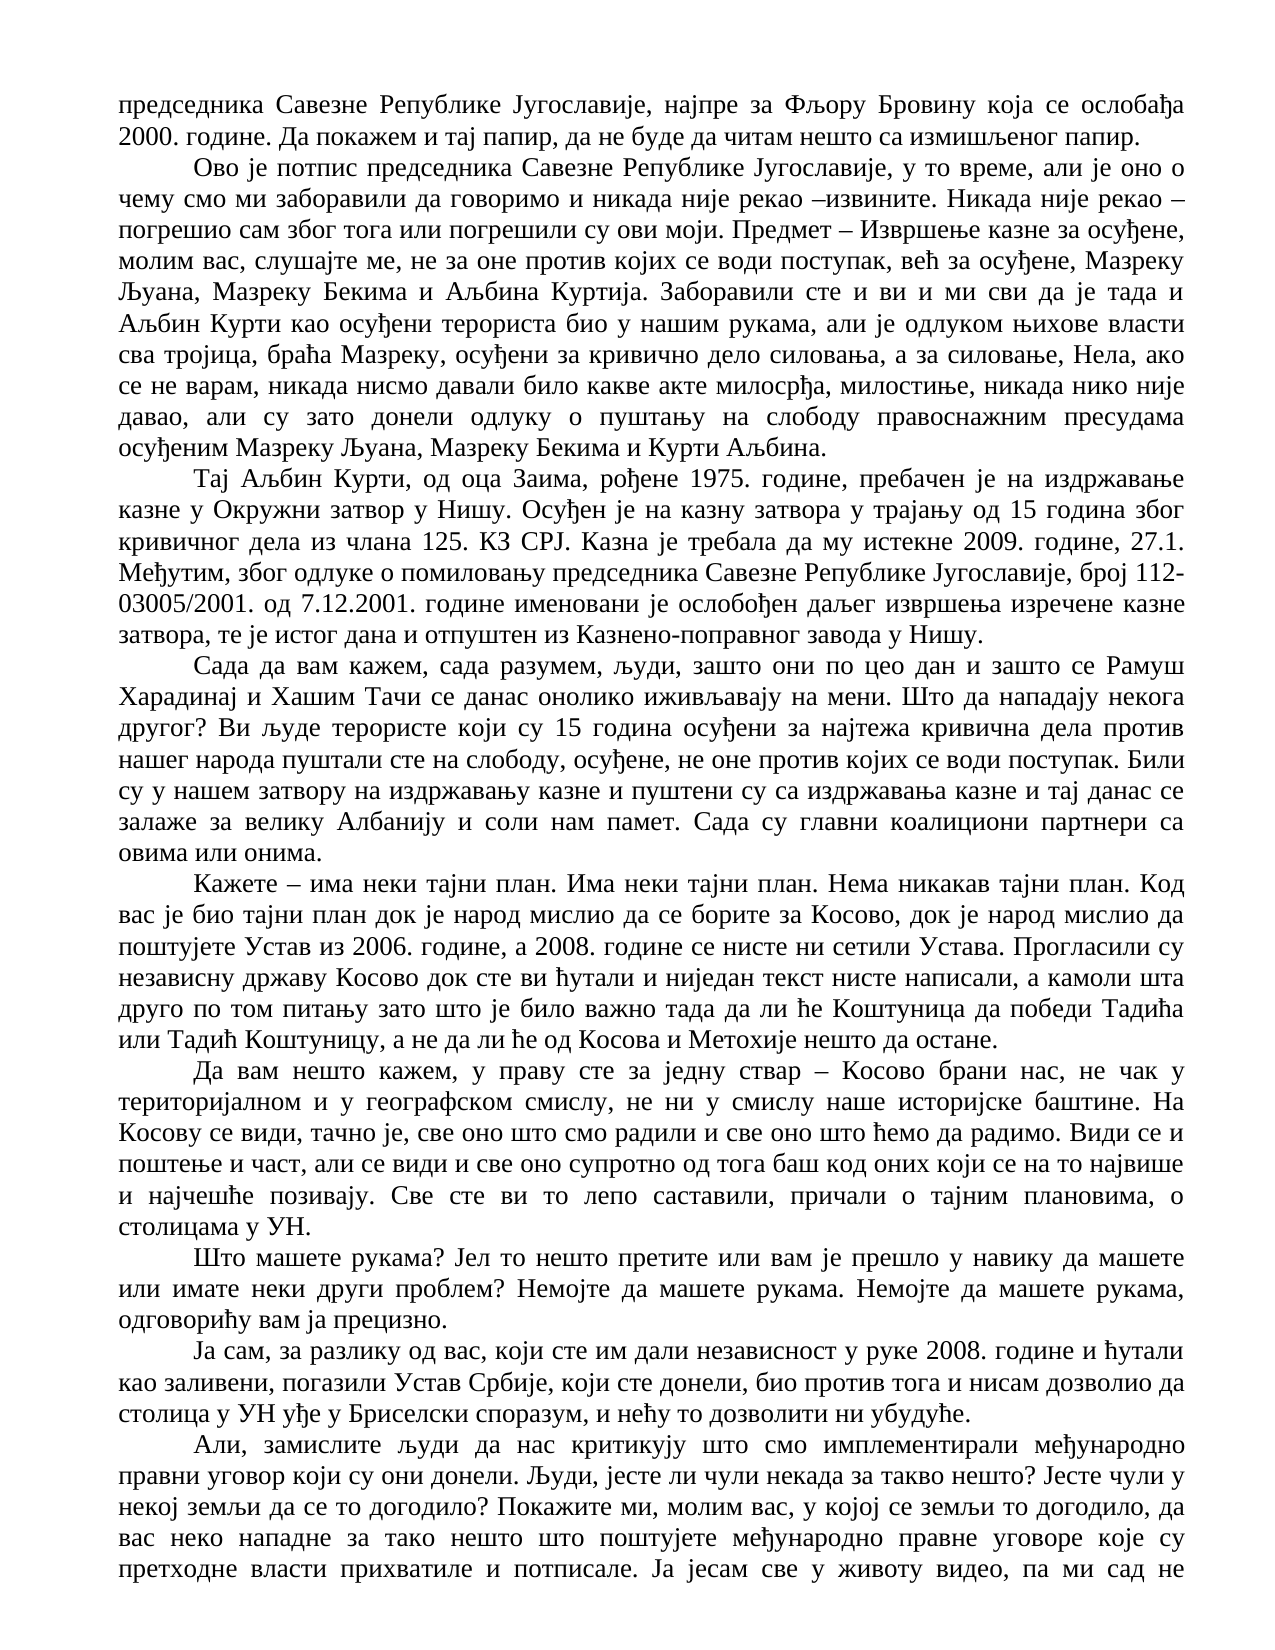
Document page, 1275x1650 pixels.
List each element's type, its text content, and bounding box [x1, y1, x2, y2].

text Ја сам, за разлику од вас, који сте им дали независност у руке 2008. године и ћутали као заливени, погазили Устав Србије, који сте донели, био против тога и нисам дозволио да столица у УН уђе у Бриселски споразум, и нећу то дозволити ни убудуће. [118, 1334, 1186, 1428]
text Што машете рукама? Јел то нешто претите или вам је прешло у навику да машете или имате неки други проблем? Немојте да машете рукама. Немојте да машете рукама, одговорићу вам ја прецизно. [118, 1241, 1186, 1334]
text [118, 1428, 1186, 1584]
text Тај Аљбин Курти, од оца Заима, рођене 1975. године, пребачен је на издржавање казне у Окружни затвор у Нишу. Осуђен је на казну затвора у трајању од 15 година због кривичног дела из члана 125. КЗ СРЈ. Казна је требала да му истекне 2009. године, 27.1. Међутим, због одлуке о помиловању председника Савезне Републике Југославије, број 112-03005/2001. од 7.12.2001. године именовани је ослобођен даљег извршења изречене казне затвора, те је истог дана и отпуштен из Казнено-поправног завода у Нишу. [118, 462, 1186, 649]
text Ово је потпис председника Савезне Републике Југославије, у то време, али је оно о чему смо ми заборавили да говоримо и никада није рекао –извините. Никада није рекао – погрешио сам због тога или погрешили су ови моји. Предмет – Извршење казне за осуђене, молим вас, слушајте ме, не за оне против којих се води поступак, већ за осуђене, Мазреку Љуана, Мазреку Бекима и Аљбина Куртија. Заборавили сте и ви и ми сви да је тада и Аљбин Курти као осуђени терориста био у нашим рукама, али је одлуком њихове власти сва тројица, браћа Мазреку, осуђени за кривично дело силовања, а за силовање, Нела, ако се не варам, никада нисмо давали било какве акте милосрђа, милостиње, никада нико није давао, али су зато донели одлуку о пуштању на слободу правоснажним пресудама осуђеним Мазреку Љуана, Мазреку Бекима и Курти Аљбина. [118, 151, 1186, 462]
text Сада да вам кажем, сада разумем, људи, зашто они по цео дан и зашто се Рамуш Харадинај и Хашим Тачи се данас онолико иживљавају на мени. Што да нападају некога другог? Ви људе терористе који су 15 година осуђени за најтежа кривична дела против нашег народа пуштали сте на слободу, осуђене, не оне против којих се води поступак. Били су у нашем затвору на издржавању казне и пуштени су са издржавања казне и тај данас се залаже за велику Албанију и соли нам памет. Сада су главни коалициони партнери са овима или онима. [118, 649, 1186, 867]
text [118, 89, 1186, 151]
text Да вам нешто кажем, у праву сте за једну ствар – Косово брани нас, не чак у територијалном и у географском смислу, не ни у смислу наше историјске баштине. На Косову се види, тачно је, све оно што смо радили и све оно што ћемо да радимо. Види се и поштење и част, али се види и све оно супротно од тога баш код оних који се на то највише и најчешће позивају. Све сте ви то лепо саставили, причали о тајним плановима, о столицама у УН. [118, 1054, 1186, 1241]
text Кажете – има неки тајни план. Има неки тајни план. Нема никакав тајни план. Код вас је био тајни план док је народ мислио да се борите за Косово, док је народ мислио да поштујете Устав из 2006. године, а 2008. године се нисте ни сетили Устава. Прогласили су независну државу Косово док сте ви ћутали и ниједан текст нисте написали, а камоли шта друго по том питању зато што је било важно тада да ли ће Коштуница да победи Тадића или Тадић Коштуницу, а не да ли ће од Косова и Метохије нешто да остане. [118, 867, 1186, 1054]
